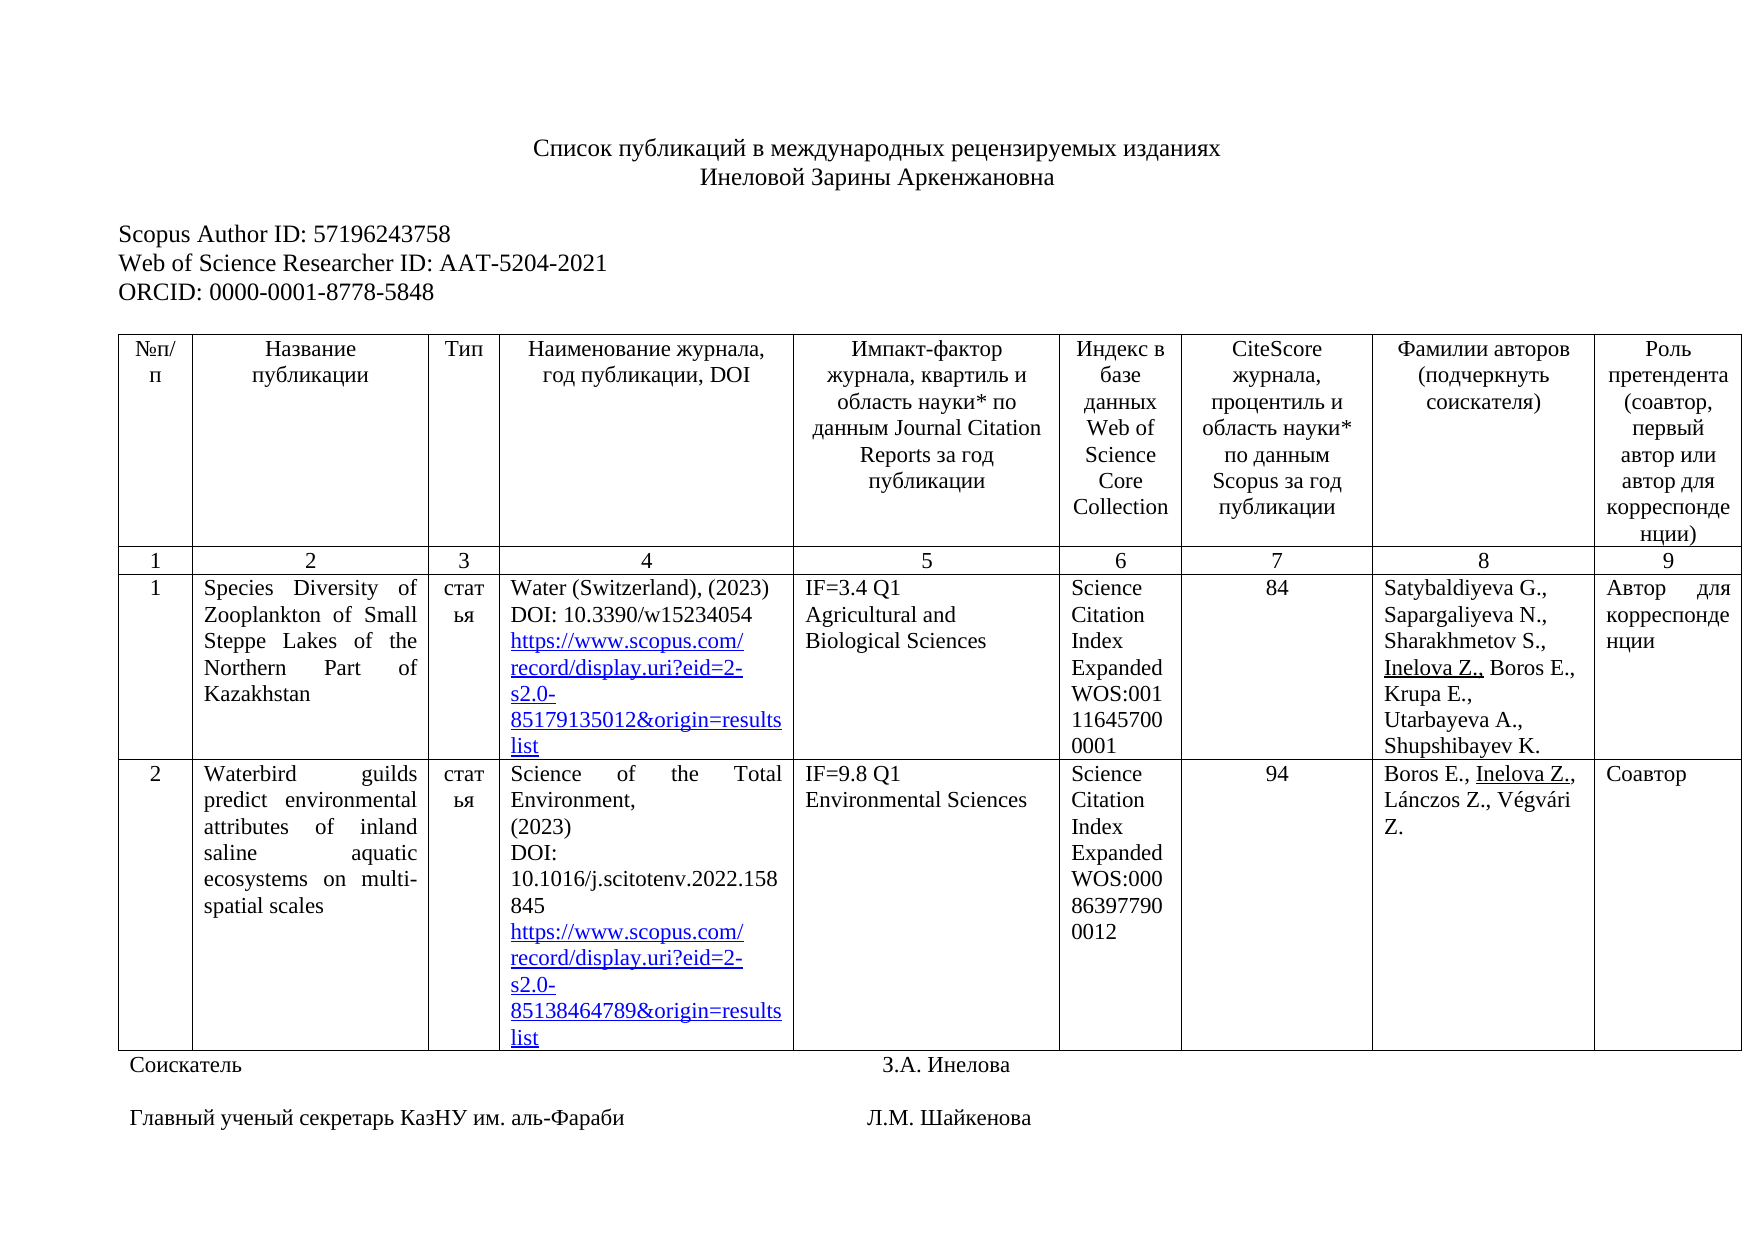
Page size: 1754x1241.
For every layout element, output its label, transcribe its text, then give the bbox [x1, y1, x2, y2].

text Список публикаций в международных рецензируемых изданиях [118, 133, 1636, 162]
table_cell Water (Switzerland), (2023) DOI: 10.3390/w15234054 https://www.scopus.com/record/display.uri?eid=2-s2.0-85179135012&origin=resultslist [500, 575, 793, 759]
table_cell 8 [1373, 547, 1594, 573]
table_cell 5 [794, 547, 1059, 573]
table_cell Science Citation Index Expanded WOS:001116457000001 [1060, 575, 1181, 759]
table_header Наименование журнала, год публикации, DOI [500, 335, 793, 546]
table_cell Соискатель З.А. Инелова Главный ученый секретарь КазНУ им. аль-Фараби Л.М. Шайкенова [118, 1051, 1742, 1130]
table_header CiteScore журнала, процентиль и область науки* по данным Scopus за год публикации [1182, 335, 1372, 546]
table_cell 2 [119, 760, 192, 1050]
text ORCID: 0000-0001-8778-5848 [118, 277, 1636, 305]
text Scopus Author ID: 57196243758 [118, 219, 1636, 248]
table_cell IF=3.4 Q1 Agricultural and Biological Sciences [794, 575, 1059, 759]
table_header Импакт-фактор журнала, квартиль и область науки* по данным Journal Citation Reports за год публикации [794, 335, 1059, 546]
table_cell 84 [1182, 575, 1372, 759]
table_header Индекс в базе данных Web of Science Core Collection [1060, 335, 1181, 546]
table_header Название публикации [193, 335, 428, 546]
table_cell 4 [500, 547, 793, 573]
table_cell 6 [1060, 547, 1181, 573]
table_cell Boros E., Inelova Z., Lánczos Z., Végvári Z. [1373, 760, 1594, 1050]
table_cell Species Diversity of Zooplankton of Small Steppe Lakes of the Northern Part of Kazakhstan [193, 575, 428, 759]
table_cell 9 [1595, 547, 1741, 573]
table_cell Science of the Total Environment, (2023) DOI: 10.1016/j.scitotenv.2022.158845 https://www.scopus.com/record/display.uri?eid=2-s2.0-85138464789&origin=resultslist [500, 760, 793, 1050]
table_cell 1 [119, 547, 192, 573]
table_cell 7 [1182, 547, 1372, 573]
table_cell 3 [429, 547, 499, 573]
table_cell Автор для корреспонденции [1595, 575, 1741, 759]
table_cell IF=9.8 Q1 Environmental Sciences [794, 760, 1059, 1050]
table_header Фамилии авторов (подчеркнуть соискателя) [1373, 335, 1594, 546]
table_header Роль претендента (соавтор, первый автор или автор для корреспонденции) [1595, 335, 1741, 546]
table_cell статья [429, 760, 499, 1050]
text Web of Science Researcher ID: AAT-5204-2021 [118, 248, 1636, 277]
text Инеловой Зарины Аркенжановна [118, 162, 1636, 190]
table_cell 1 [119, 575, 192, 759]
table_cell Waterbird guilds predict environmental attributes of inland saline aquatic ecosystems on multi-spatial scales [193, 760, 428, 1050]
table_cell Science Citation Index Expanded WOS:000863977900012 [1060, 760, 1181, 1050]
table_cell Satybaldiyeva G., Sapargaliyeva N., Sharakhmetov S., Inelova Z., Boros E., Krupa E., Utarbayeva A., Shupshibayev K. [1373, 575, 1594, 759]
table_header Тип [429, 335, 499, 546]
table_header №п/п [119, 335, 192, 546]
table_cell 2 [193, 547, 428, 573]
table_cell Соавтор [1595, 760, 1741, 1050]
table_cell 94 [1182, 760, 1372, 1050]
table_cell статья [429, 575, 499, 759]
